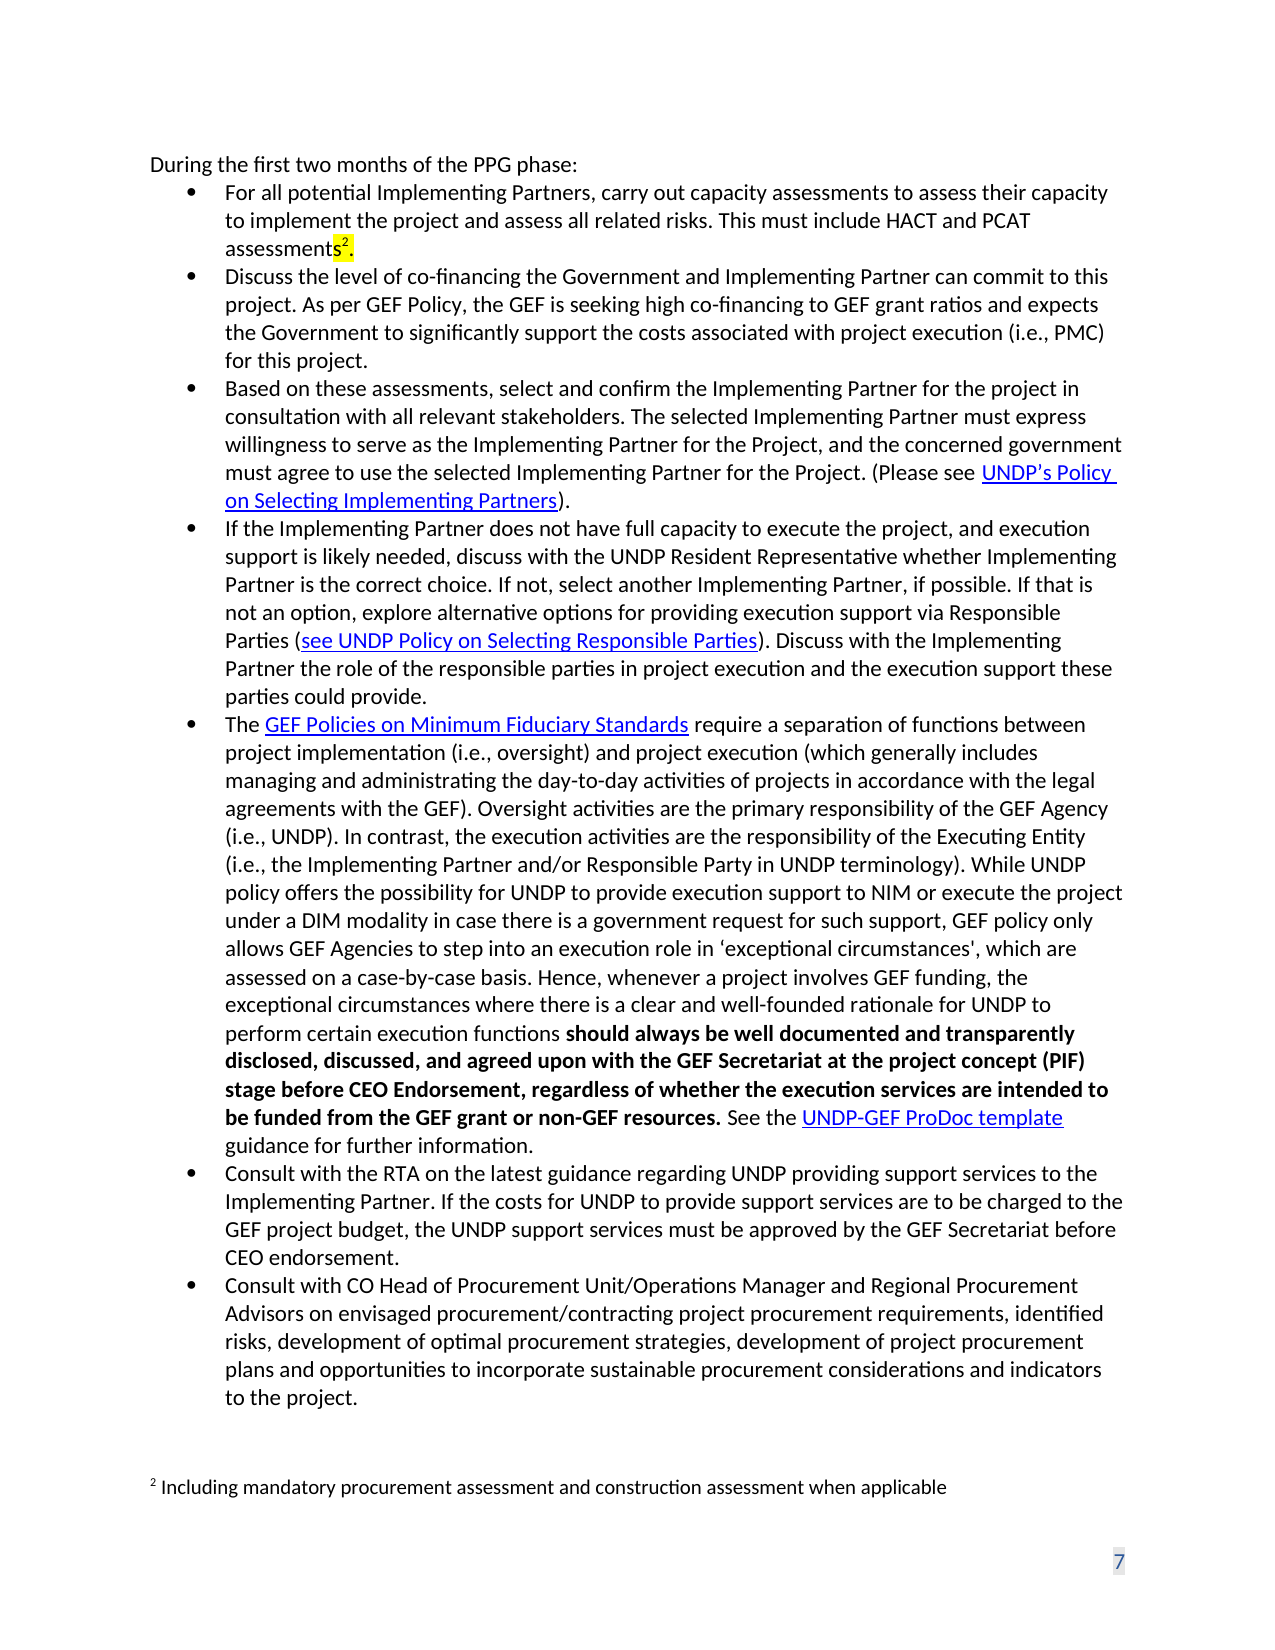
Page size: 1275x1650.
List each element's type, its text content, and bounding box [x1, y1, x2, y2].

list Consult with CO Head of Procurement Unit/Operations Manager and Regional Procurement Advisors on envisaged procurement/contracting project procurement requirements, identified risks, development of optimal procurement strategies, development of project procurement plans and opportunities to incorporate sustainable procurement considerations and indicators to the project. [187, 1271, 1125, 1411]
list The GEF Policies on Minimum Fiduciary Standards require a separation of functions between project implementation (i.e., oversight) and project execution (which generally includes managing and administrating the day-to-day activities of projects in accordance with the legal agreements with the GEF). Oversight activities are the primary responsibility of the GEF Agency (i.e., UNDP). In contrast, the execution activities are the responsibility of the Executing Entity (i.e., the Implementing Partner and/or Responsible Party in UNDP terminology). While UNDP policy offers the possibility for UNDP to provide execution support to NIM or execute the project under a DIM modality in case there is a government request for such support, GEF policy only allows GEF Agencies to step into an execution role in ‘exceptional circumstances', which are assessed on a case-by-case basis. Hence, whenever a project involves GEF funding, the exceptional circumstances where there is a clear and well-founded rationale for UNDP to perform certain execution functions should always be well documented and transparently disclosed, discussed, and agreed upon with the GEF Secretariat at the project concept (PIF) stage before CEO Endorsement, regardless of whether the execution services are intended to be funded from the GEF grant or non-GEF resources. See the UNDP-GEF ProDoc template guidance for further information. [187, 710, 1125, 1159]
list Consult with the RTA on the latest guidance regarding UNDP providing support services to the Implementing Partner. If the costs for UNDP to provide support services are to be charged to the GEF project budget, the UNDP support services must be approved by the GEF Secretariat before CEO endorsement. [187, 1159, 1125, 1271]
list If the Implementing Partner does not have full capacity to execute the project, and execution support is likely needed, discuss with the UNDP Resident Representative whether Implementing Partner is the correct choice. If not, select another Implementing Partner, if possible. If that is not an option, explore alternative options for providing execution support via Responsible Parties (see UNDP Policy on Selecting Responsible Parties). Discuss with the Implementing Partner the role of the responsible parties in project execution and the execution support these parties could provide. [187, 514, 1125, 710]
list Based on these assessments, select and confirm the Implementing Partner for the project in consultation with all relevant stakeholders. The selected Implementing Partner must express willingness to serve as the Implementing Partner for the Project, and the concerned government must agree to use the selected Implementing Partner for the Project. (Please see UNDP’s Policy on Selecting Implementing Partners). [187, 374, 1125, 514]
list Discuss the level of co-financing the Government and Implementing Partner can commit to this project. As per GEF Policy, the GEF is seeking high co-financing to GEF grant ratios and expects the Government to significantly support the costs associated with project execution (i.e., PMC) for this project. [187, 262, 1125, 374]
text During the first two months of the PPG phase: [150, 150, 1125, 178]
list For all potential Implementing Partners, carry out capacity assessments to assess their capacity to implement the project and assess all related risks. This must include HACT and PCAT assessments. [187, 178, 1125, 262]
